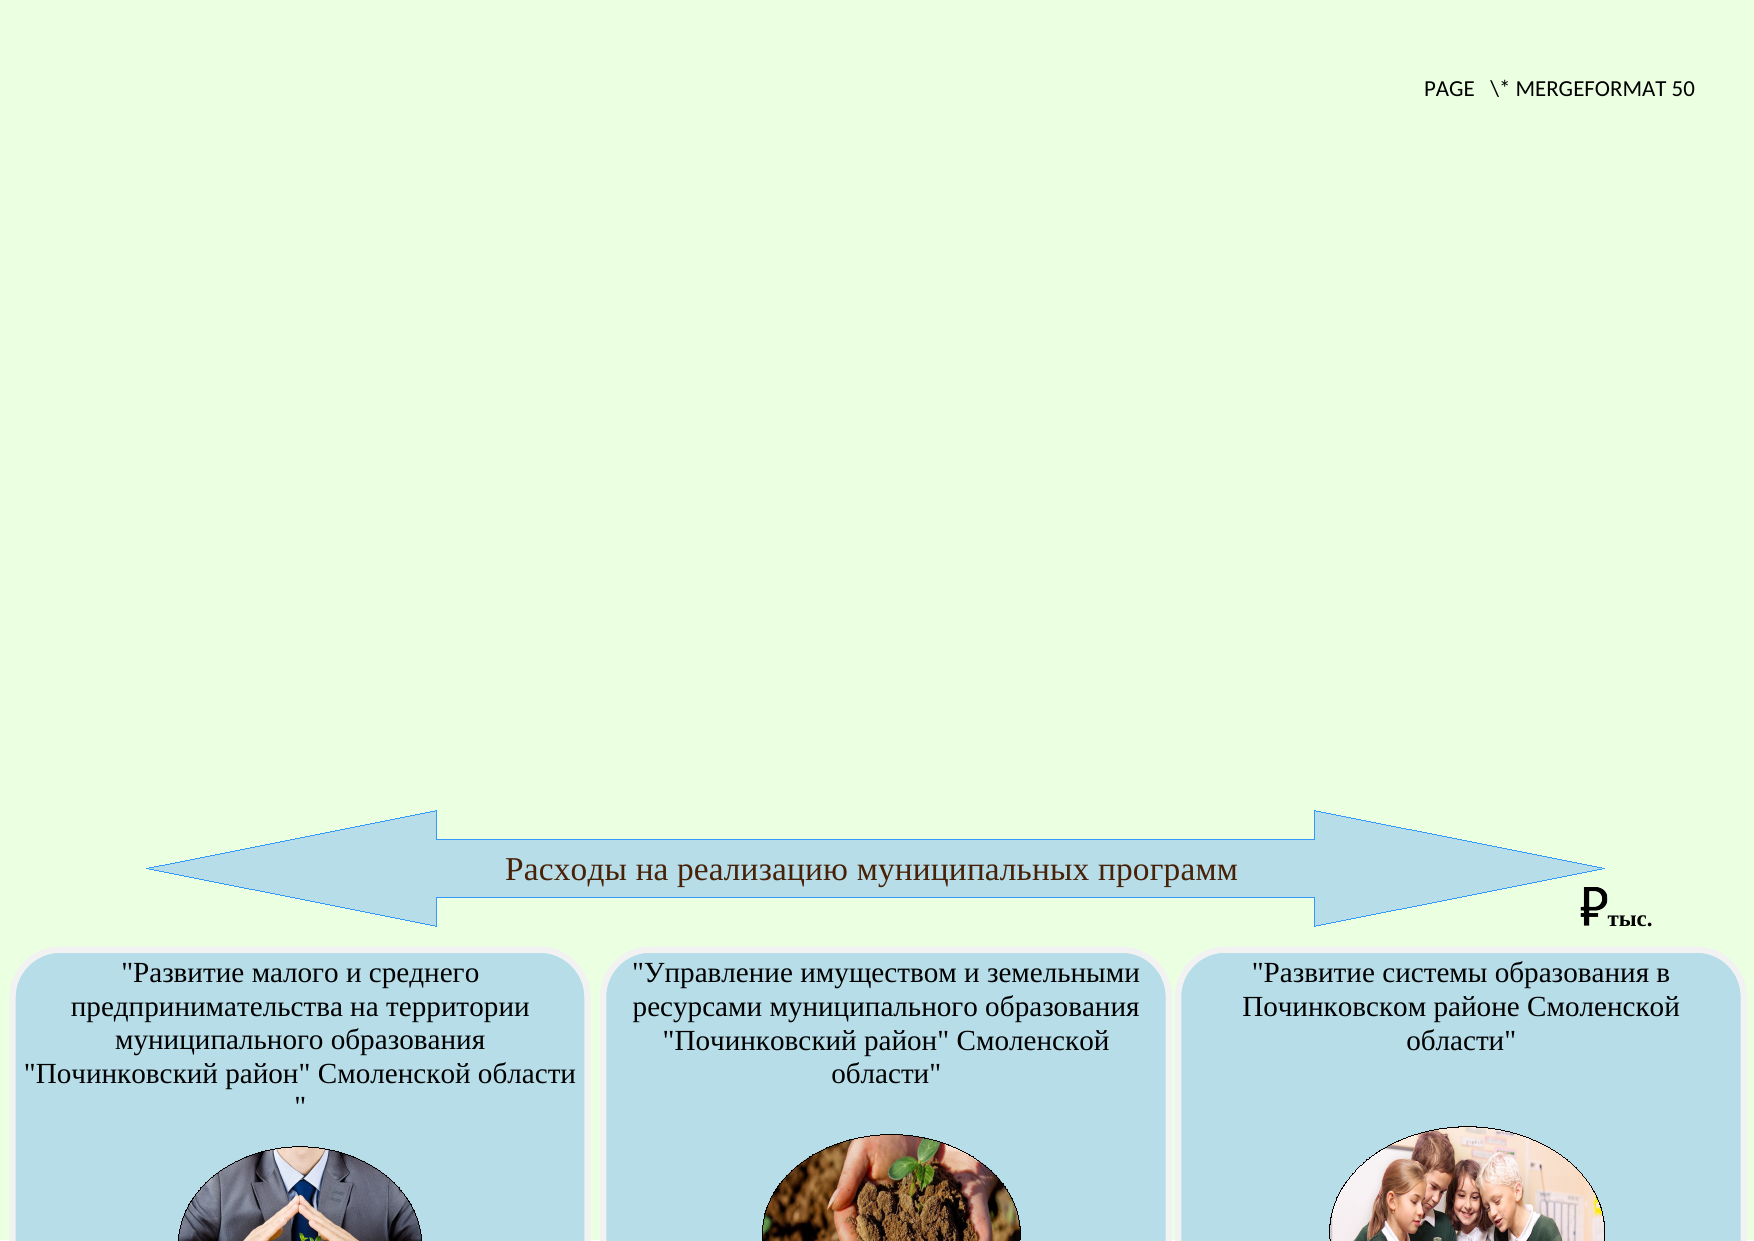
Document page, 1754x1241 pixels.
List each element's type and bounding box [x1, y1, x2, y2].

picture [1580, 887, 1608, 926]
picture [762, 1134, 1020, 1241]
picture [178, 1146, 422, 1241]
picture [1330, 1127, 1604, 1241]
